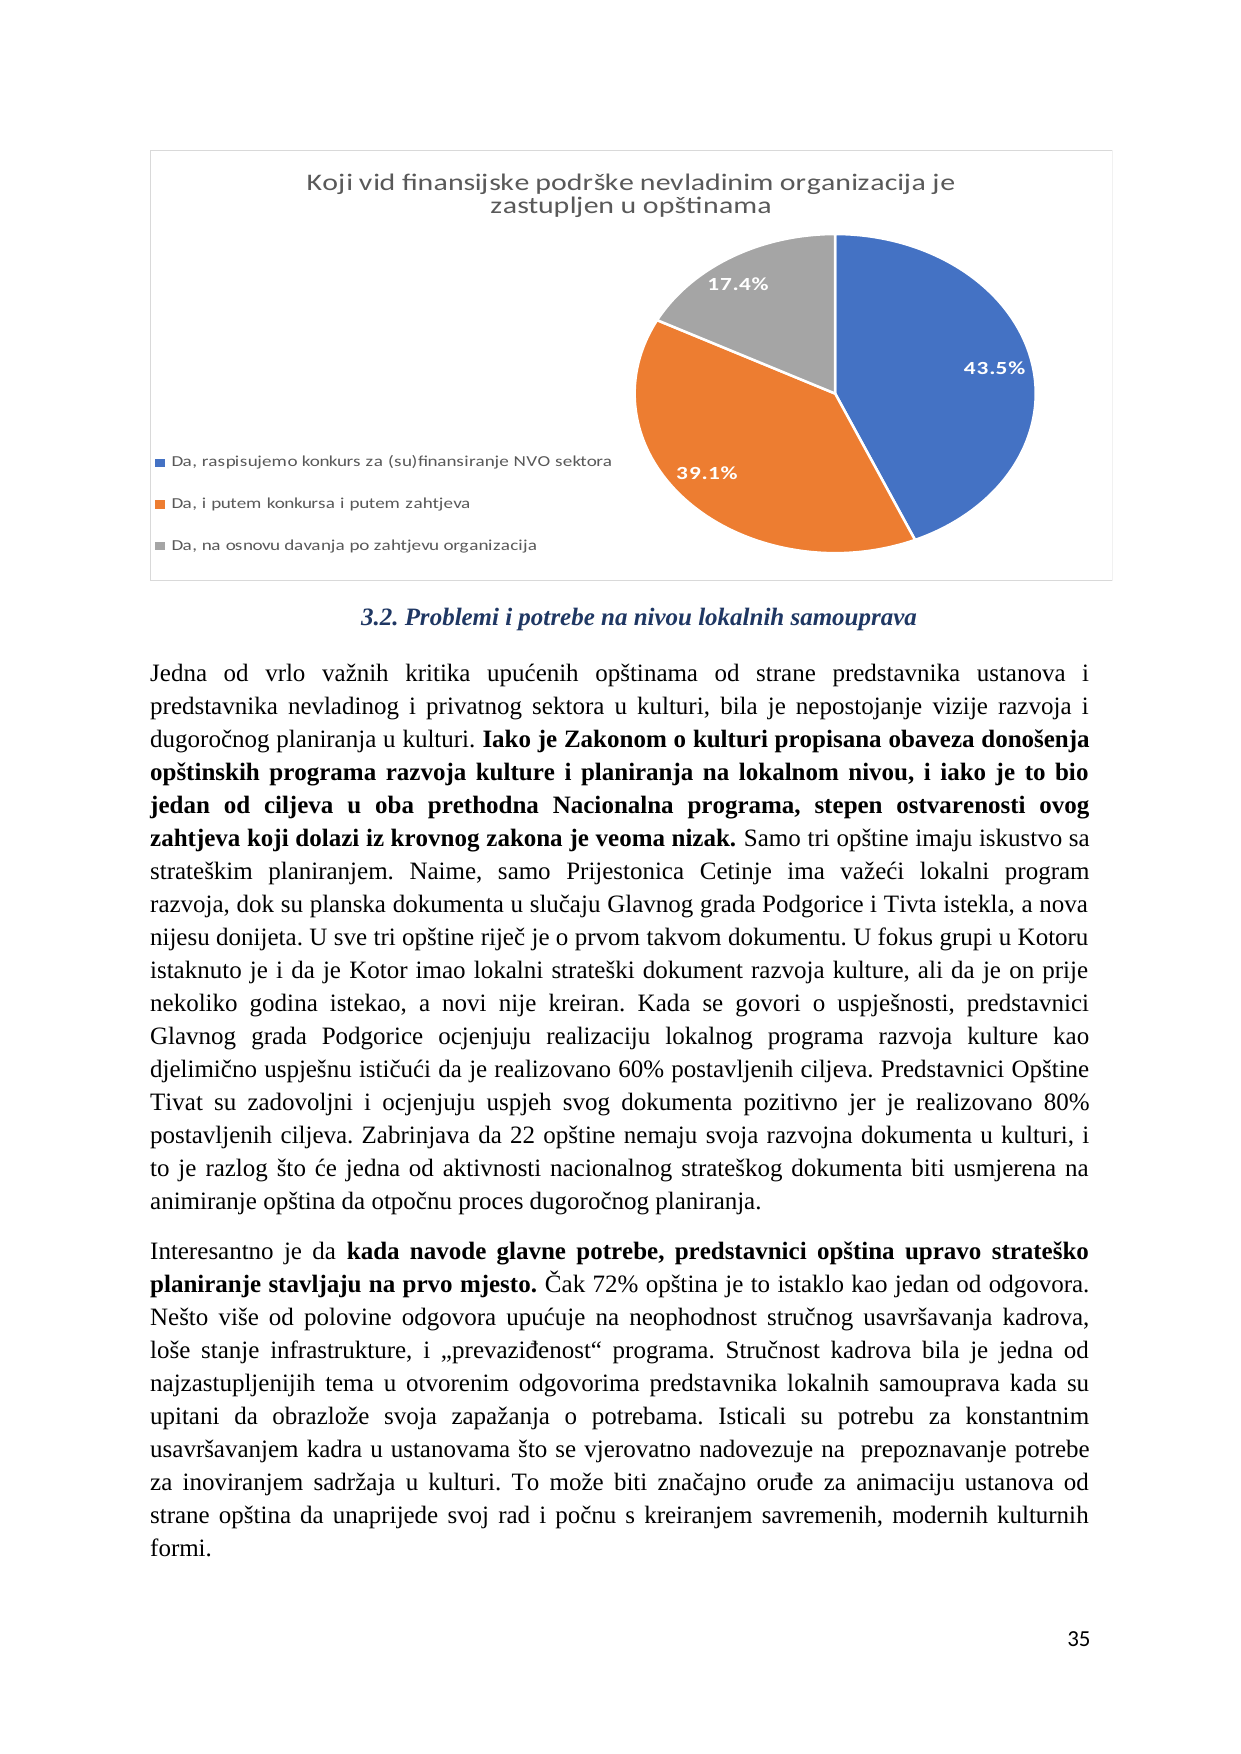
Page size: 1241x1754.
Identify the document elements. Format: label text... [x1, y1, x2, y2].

text Interesantno je da kada navode glavne potrebe, predstavnici opština upravo strateško planiranje stavljaju na prvo mjesto. Čak 72% opština je to istaklo kao jedan od odgovora. Nešto više od polovine odgovora upućuje na neophodnost stručnog usavršavanja kadrova, loše stanje infrastrukture, i „prevaziđenost“ programa. Stručnost kadrova bila je jedna od najzastupljenijih tema u otvorenim odgovorima predstavnika lokalnih samouprava kada su upitani da obrazlože svoja zapažanja o potrebama. Isticali su potrebu za konstantnim usavršavanjem kadra u ustanovama što se vjerovatno nadovezuje na prepoznavanje potrebe za inoviranjem sadržaja u kulturi. To može biti značajno oruđe za animaciju ustanova od strane opština da unaprijede svoj rad i počnu s kreiranjem savremenih, modernih kulturnih formi. [150, 1236, 1090, 1562]
text Jedna od vrlo važnih kritika upućenih opštinama od strane predstavnika ustanova i predstavnika nevladinog i privatnog sektora u kulturi, bila je nepostojanje vizije razvoja i dugoročnog planiranja u kulturi. Iako je Zakonom o kulturi propisana obaveza donošenja opštinskih programa razvoja kulture i planiranja na lokalnom nivou, i iako je to bio jedan od ciljeva u oba prethodna Nacionalna programa, stepen ostvarenosti ovog zahtjeva koji dolazi iz krovnog zakona je veoma nizak. Samo tri opštine imaju iskustvo sa strateškim planiranjem. Naime, samo Prijestonica Cetinje ima važeći lokalni program razvoja, dok su planska dokumenta u slučaju Glavnog grada Podgorice i Tivta istekla, a nova nijesu donijeta. U sve tri opštine riječ je o prvom takvom dokumentu. U fokus grupi u Kotoru istaknuto je i da je Kotor imao lokalni strateški dokument razvoja kulture, ali da je on prije nekoliko godina istekao, a novi nije kreiran. Kada se govori o uspješnosti, predstavnici Glavnog grada Podgorice ocjenjuju realizaciju lokalnog programa razvoja kulture kao djelimično uspješnu ističući da je realizovano 60% postavljenih ciljeva. Predstavnici Opštine Tivat su zadovoljni i ocjenjuju uspjeh svog dokumenta pozitivno jer je realizovano 80% postavljenih ciljeva. Zabrinjava da 22 opštine nemaju svoja razvojna dokumenta u kulturi, i to je razlog što će jedna od aktivnosti nacionalnog strateškog dokumenta biti usmjerena na animiranje opština da otpočnu proces dugoročnog planiranja. [150, 658, 1090, 1215]
subtitle 3.2. Problemi i potrebe na nivou lokalnih samouprava [187, 602, 1090, 630]
